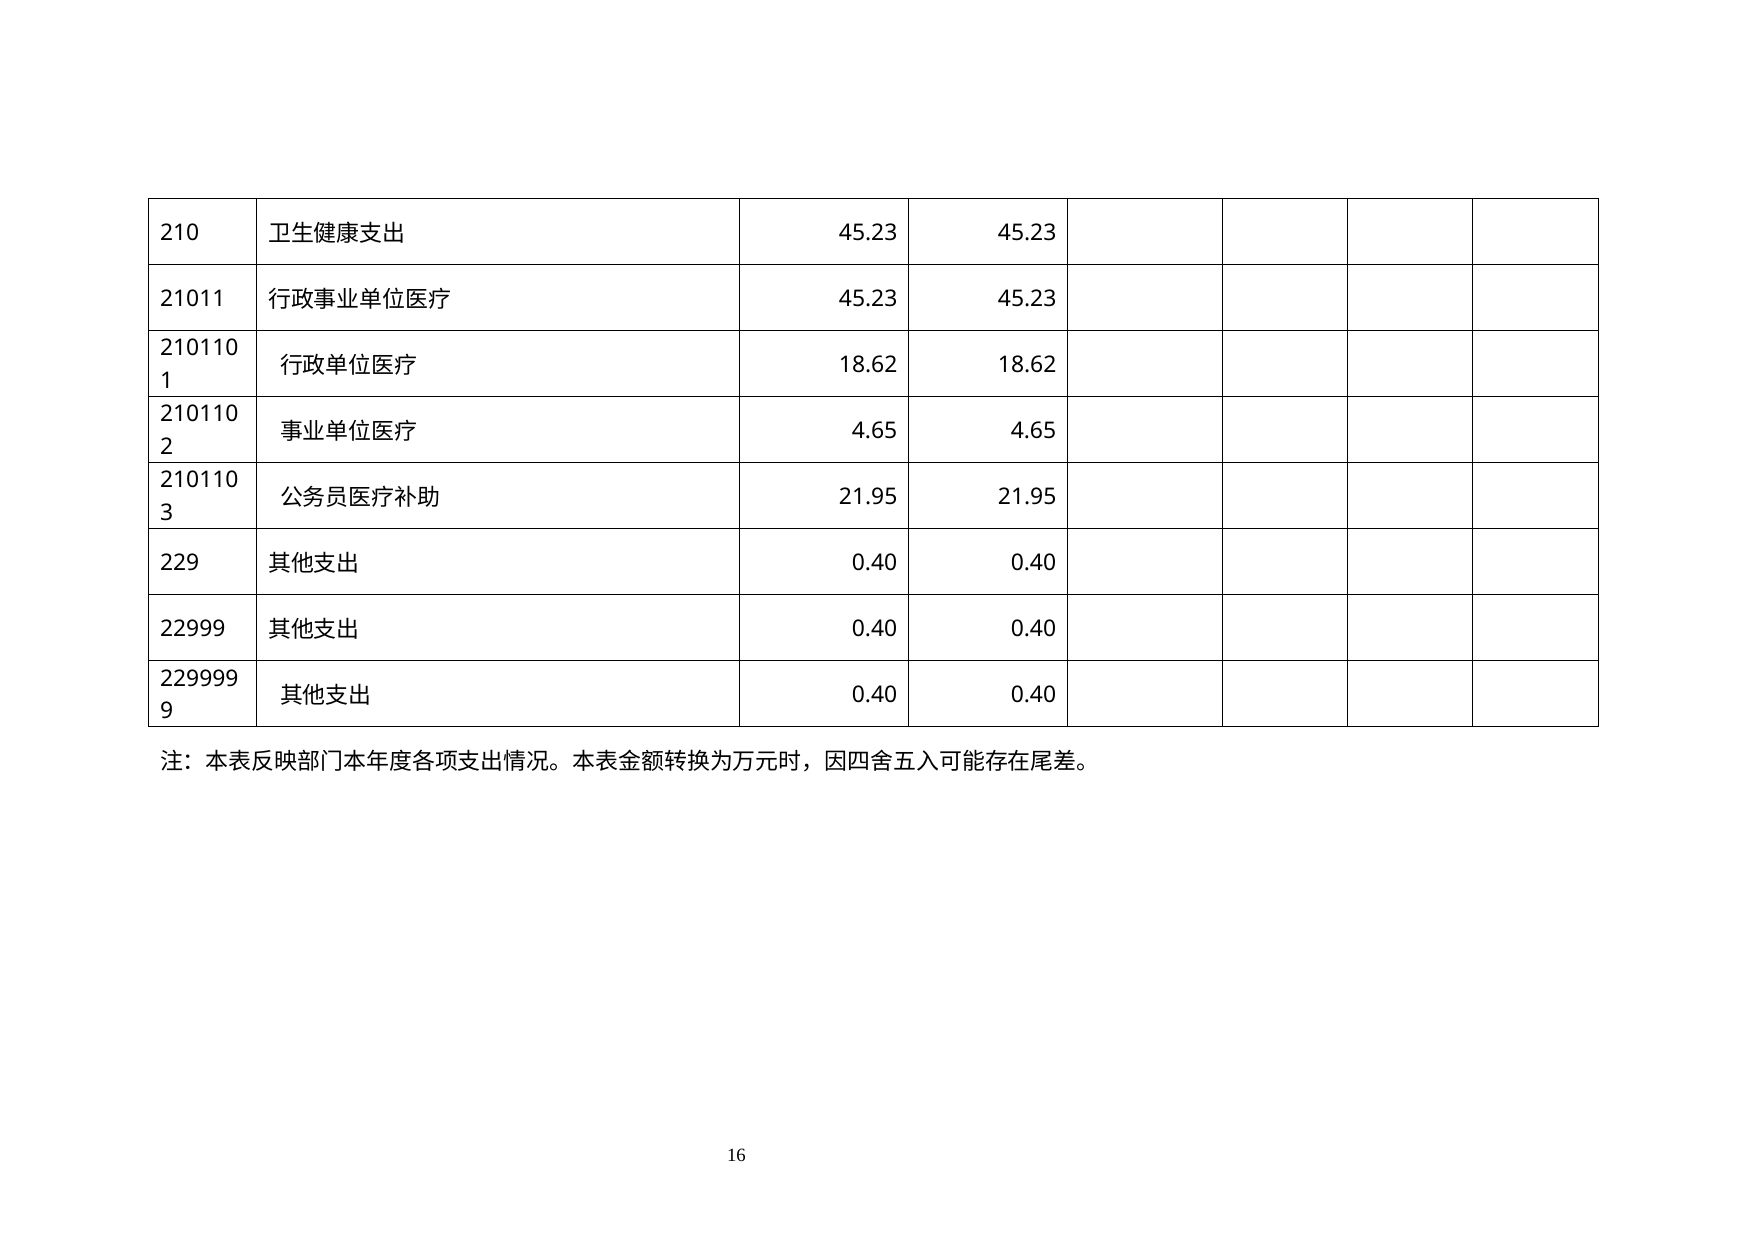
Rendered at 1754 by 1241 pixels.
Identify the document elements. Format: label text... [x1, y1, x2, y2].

table_cell [1223, 331, 1347, 396]
table_cell 其他支出 [257, 595, 739, 660]
table_cell [1473, 661, 1598, 726]
table_cell 21011 [149, 265, 256, 330]
table_cell 0.40 [909, 661, 1067, 726]
table_cell [1068, 199, 1222, 264]
table_cell [1223, 397, 1347, 462]
table_cell [1068, 463, 1222, 528]
table_cell 21.95 [909, 463, 1067, 528]
table_cell [1473, 397, 1598, 462]
table_cell [1223, 463, 1347, 528]
table_cell 21.95 [740, 463, 908, 528]
table_cell [1348, 463, 1472, 528]
table_cell 2101102 [149, 397, 256, 462]
table_cell [1348, 331, 1472, 396]
table_cell [1348, 199, 1472, 264]
table_cell [1348, 595, 1472, 660]
table_cell [1348, 265, 1472, 330]
table_cell 行政单位医疗 [257, 331, 739, 396]
table_cell [1223, 265, 1347, 330]
table_cell 229 [149, 529, 256, 594]
table_cell [1473, 199, 1598, 264]
table_cell 0.40 [909, 529, 1067, 594]
table_cell 其他支出 [257, 529, 739, 594]
table_cell 事业单位医疗 [257, 397, 739, 462]
table_cell 行政事业单位医疗 [257, 265, 739, 330]
table_cell 0.40 [740, 661, 908, 726]
table_cell 2101101 [149, 331, 256, 396]
table_cell 2299999 [149, 661, 256, 726]
table_cell 注：本表反映部门本年度各项支出情况。本表金额转换为万元时，因四舍五入可能存在尾差。 [149, 727, 1598, 792]
table_cell 18.62 [740, 331, 908, 396]
table_cell [1348, 397, 1472, 462]
table_cell 210 [149, 199, 256, 264]
table_cell [1223, 529, 1347, 594]
table_cell [1223, 595, 1347, 660]
table_cell 45.23 [740, 199, 908, 264]
table_cell 45.23 [740, 265, 908, 330]
table_cell 4.65 [909, 397, 1067, 462]
table_cell [1473, 265, 1598, 330]
table_cell [1068, 595, 1222, 660]
table_cell 18.62 [909, 331, 1067, 396]
table_cell [1068, 397, 1222, 462]
table_cell 2101103 [149, 463, 256, 528]
table_cell [1068, 529, 1222, 594]
table_cell 公务员医疗补助 [257, 463, 739, 528]
table_cell 0.40 [740, 595, 908, 660]
table_cell [1348, 661, 1472, 726]
table_cell 4.65 [740, 397, 908, 462]
table_cell [1068, 661, 1222, 726]
table_cell 45.23 [909, 199, 1067, 264]
table_cell [1223, 199, 1347, 264]
table_cell [1473, 331, 1598, 396]
table_cell [1223, 661, 1347, 726]
table_cell [1348, 529, 1472, 594]
table_cell 其他支出 [257, 661, 739, 726]
table_cell [1068, 265, 1222, 330]
table_cell 0.40 [909, 595, 1067, 660]
table_cell [1473, 595, 1598, 660]
table_cell 卫生健康支出 [257, 199, 739, 264]
table_cell 0.40 [740, 529, 908, 594]
table_cell [1473, 463, 1598, 528]
table_cell 22999 [149, 595, 256, 660]
table_cell [1473, 529, 1598, 594]
table_cell 45.23 [909, 265, 1067, 330]
table_cell [1068, 331, 1222, 396]
